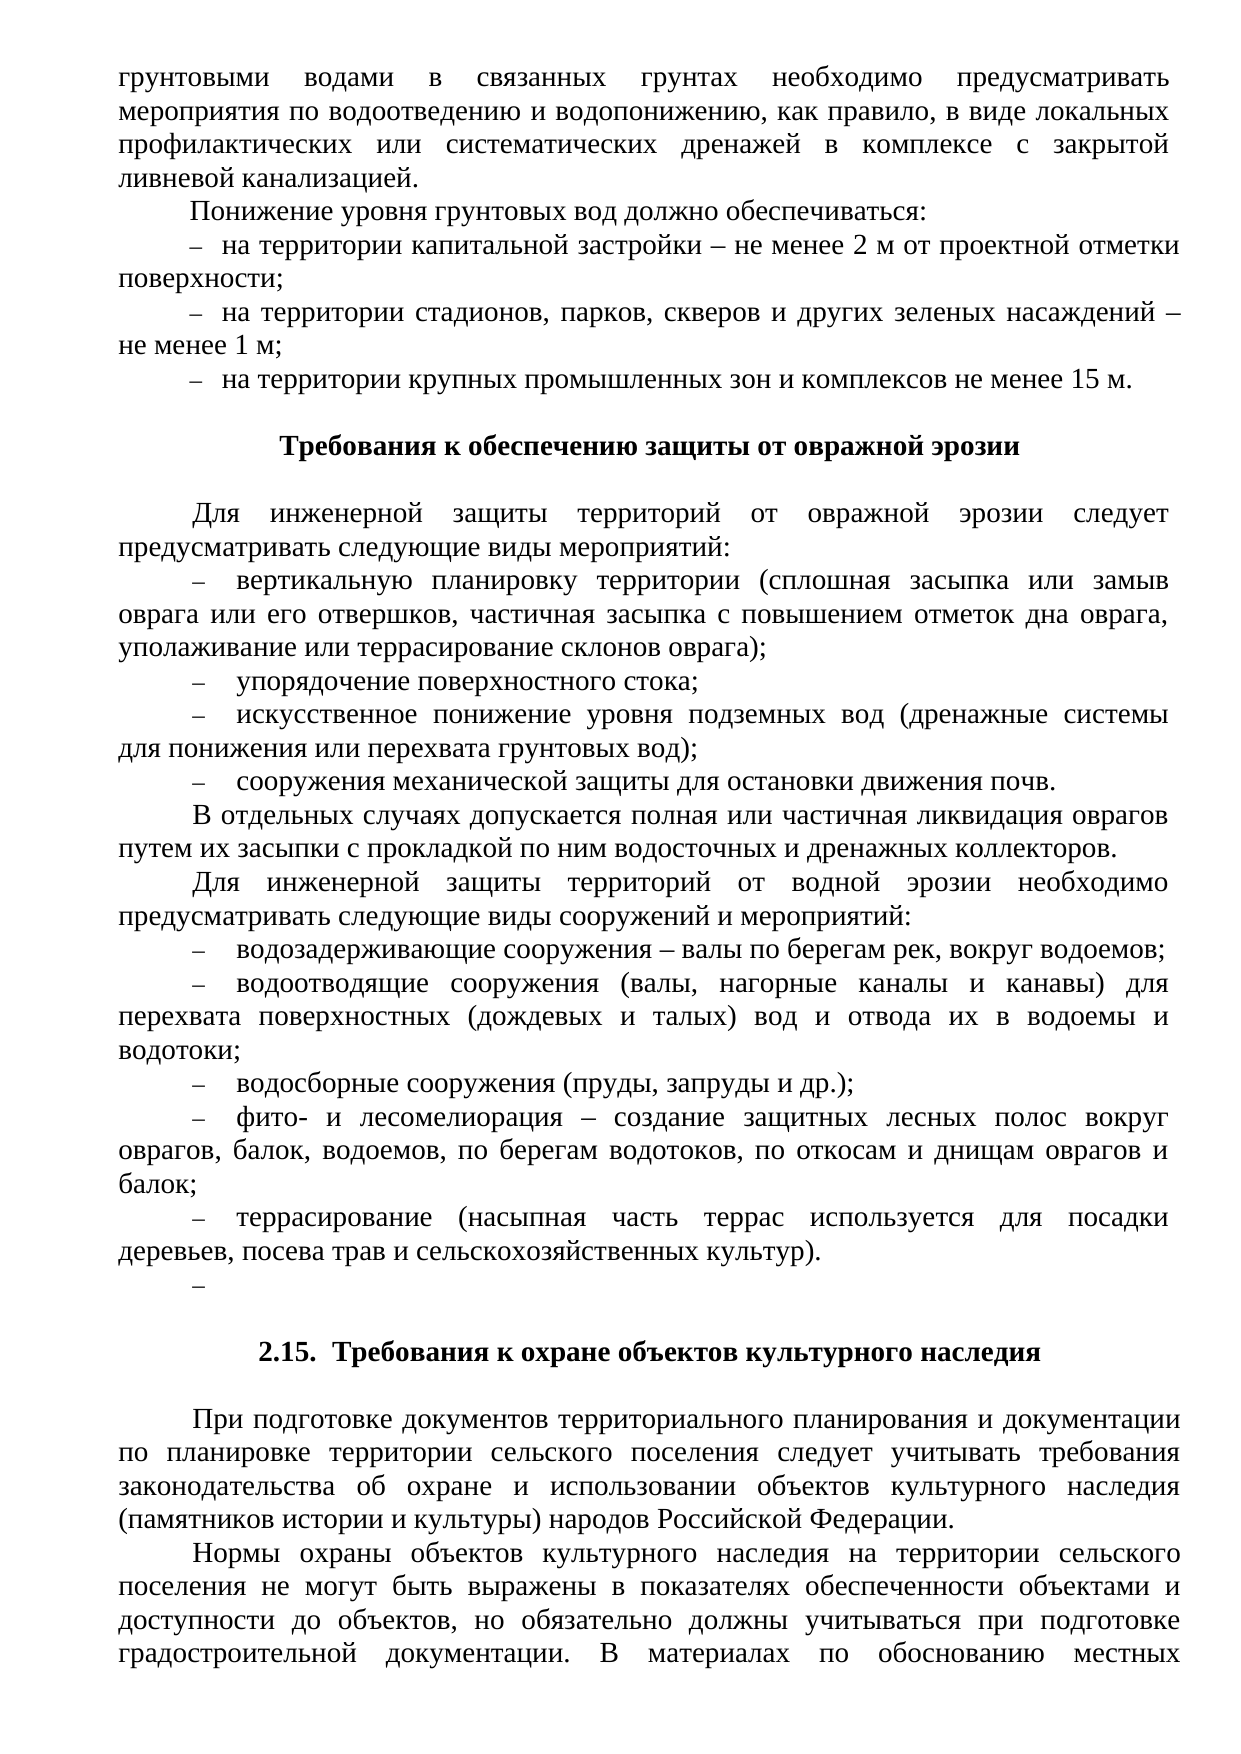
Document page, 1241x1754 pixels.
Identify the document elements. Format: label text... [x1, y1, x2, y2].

list водозадерживающие сооружения – валы по берегам рек, вокруг водоемов; [118, 931, 1181, 965]
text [118, 1535, 1181, 1669]
list водосборные сооружения (пруды, запруды и др.); [118, 1065, 1181, 1099]
list вертикальную планировку территории (сплошная засыпка или замыв оврага или его отвершков, частичная засыпка с повышением отметок дна оврага, уполаживание или террасирование склонов оврага); [118, 562, 1170, 663]
text Понижение уровня грунтовых вод должно обеспечиваться: [118, 193, 1181, 227]
list сооружения механической защиты для остановки движения почв. [118, 763, 1181, 797]
subtitle Требования к охране объектов культурного наследия [118, 1334, 1181, 1367]
list террасирование (насыпная часть террас используется для посадки деревьев, посева трав и сельскохозяйственных культур). [118, 1199, 1169, 1267]
list водоотводящие сооружения (валы, нагорные каналы и канавы) для перехвата поверхностных (дождевых и талых) вод и отвода их в водоемы и водотоки; [118, 965, 1170, 1065]
list упорядочение поверхностного стока; [118, 663, 1181, 696]
list фито- и лесомелиорация – создание защитных лесных полос вокруг оврагов, балок, водоемов, по берегам водотоков, по откосам и днищам оврагов и балок; [118, 1099, 1169, 1199]
text При подготовке документов территориального планирования и документации по планировке территории сельского поселения следует учитывать требования законодательства об охране и использовании объектов культурного наследия (памятников истории и культуры) народов Российской Федерации. [118, 1401, 1181, 1535]
list на территории стадионов, парков, скверов и других зеленых насаждений – не менее 1 м; [118, 294, 1181, 361]
text Требования к обеспечению защиты от овражной эрозии [118, 428, 1181, 462]
list на территории капитальной застройки – не менее 2 м от проектной отметки поверхности; [118, 227, 1181, 294]
text В отдельных случаях допускается полная или частичная ликвидация оврагов путем их засыпки с прокладкой по ним водосточных и дренажных коллекторов. [118, 797, 1169, 864]
list на территории крупных промышленных зон и комплексов не менее 15 м. [118, 361, 1181, 394]
text Для инженерной защиты территорий от овражной эрозии следует предусматривать следующие виды мероприятий: [118, 495, 1169, 562]
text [118, 59, 1170, 193]
text Для инженерной защиты территорий от водной эрозии необходимо предусматривать следующие виды сооружений и мероприятий: [118, 864, 1169, 931]
list искусственное понижение уровня подземных вод (дренажные системы для понижения или перехвата грунтовых вод); [118, 696, 1169, 763]
